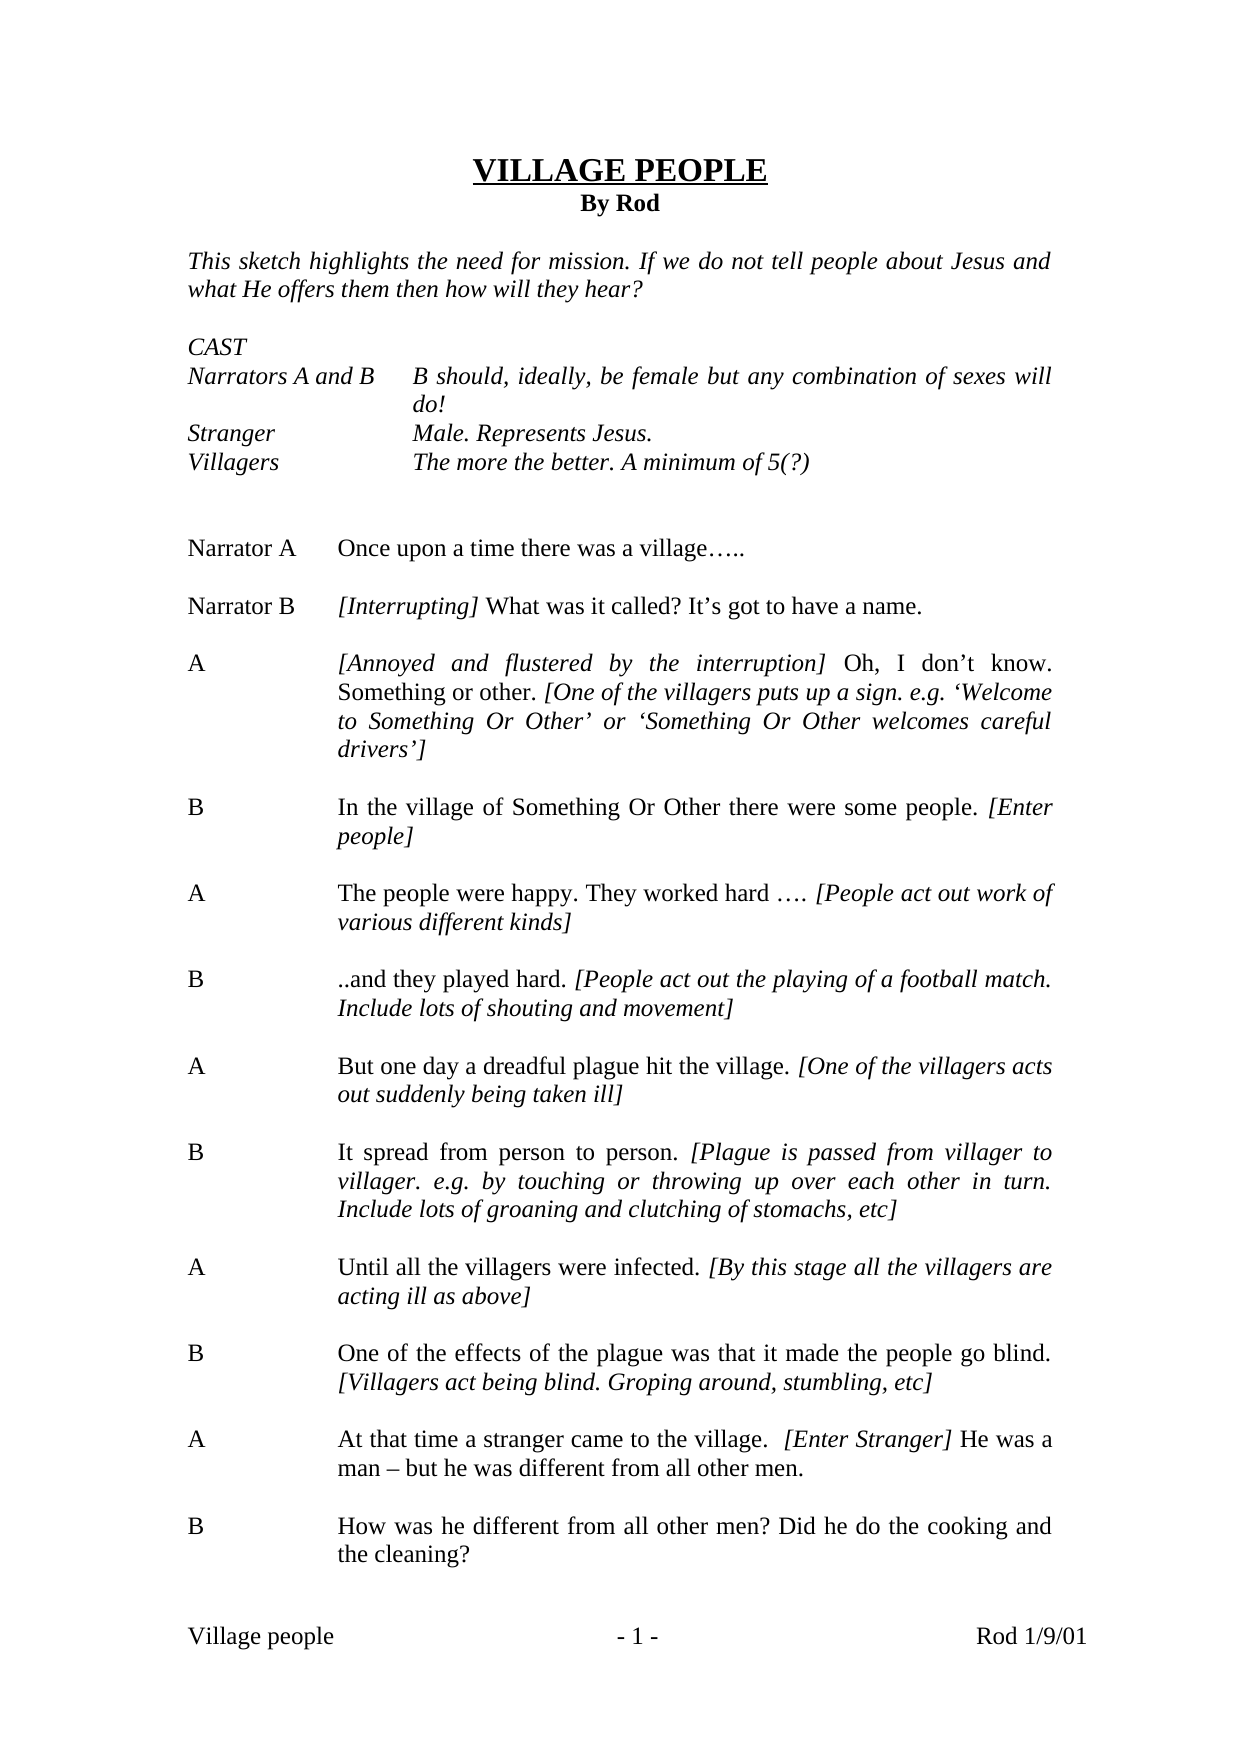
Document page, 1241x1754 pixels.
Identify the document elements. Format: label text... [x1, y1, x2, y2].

text Narrators A and B B should, ideally, be female but any combination of sexes will do! [187, 361, 1053, 418]
text Villagers The more the better. A minimum of 5(?) [187, 447, 1053, 476]
text Narrator A Once upon a time there was a village….. [187, 533, 1053, 562]
text This sketch highlights the need for mission. If we do not tell people about Jesus and what He offers them then how will they hear? [187, 246, 1053, 303]
text A [Annoyed and flustered by the interruption] Oh, I don’t know. Something or other. [One of the villagers puts up a sign. e.g. ‘Welcome to Something Or Other’ or ‘Something Or Other welcomes careful drivers’] [187, 648, 1053, 763]
text B ..and they played hard. [People act out the playing of a football match. Include lots of shouting and movement] [187, 964, 1053, 1022]
text Narrator B [Interrupting] What was it called? It’s got to have a name. [187, 591, 1053, 619]
subtitle By Rod [187, 188, 1053, 217]
text B How was he different from all other men? Did he do the cooking and the cleaning? [187, 1511, 1053, 1568]
title VILLAGE PEOPLE [187, 150, 1053, 188]
text B In the village of Something Or Other there were some people. [Enter people] [187, 792, 1053, 849]
text A At that time a stranger came to the village. [Enter Stranger] He was a man – but he was different from all other men. [187, 1424, 1053, 1482]
text B One of the effects of the plague was that it made the people go blind. [Villagers act being blind. Groping around, stumbling, etc] [187, 1338, 1053, 1396]
text A The people were happy. They worked hard …. [People act out work of various different kinds] [187, 878, 1053, 936]
text A Until all the villagers were infected. [By this stage all the villagers are acting ill as above] [187, 1252, 1053, 1309]
text Stranger Male. Represents Jesus. [187, 418, 1053, 447]
text B It spread from person to person. [Plague is passed from villager to villager. e.g. by touching or throwing up over each other in turn. Include lots of groaning and clutching of stomachs, etc] [187, 1137, 1053, 1223]
text CAST [187, 332, 1053, 361]
text A But one day a dreadful plague hit the village. [One of the villagers acts out suddenly being taken ill] [187, 1051, 1053, 1108]
